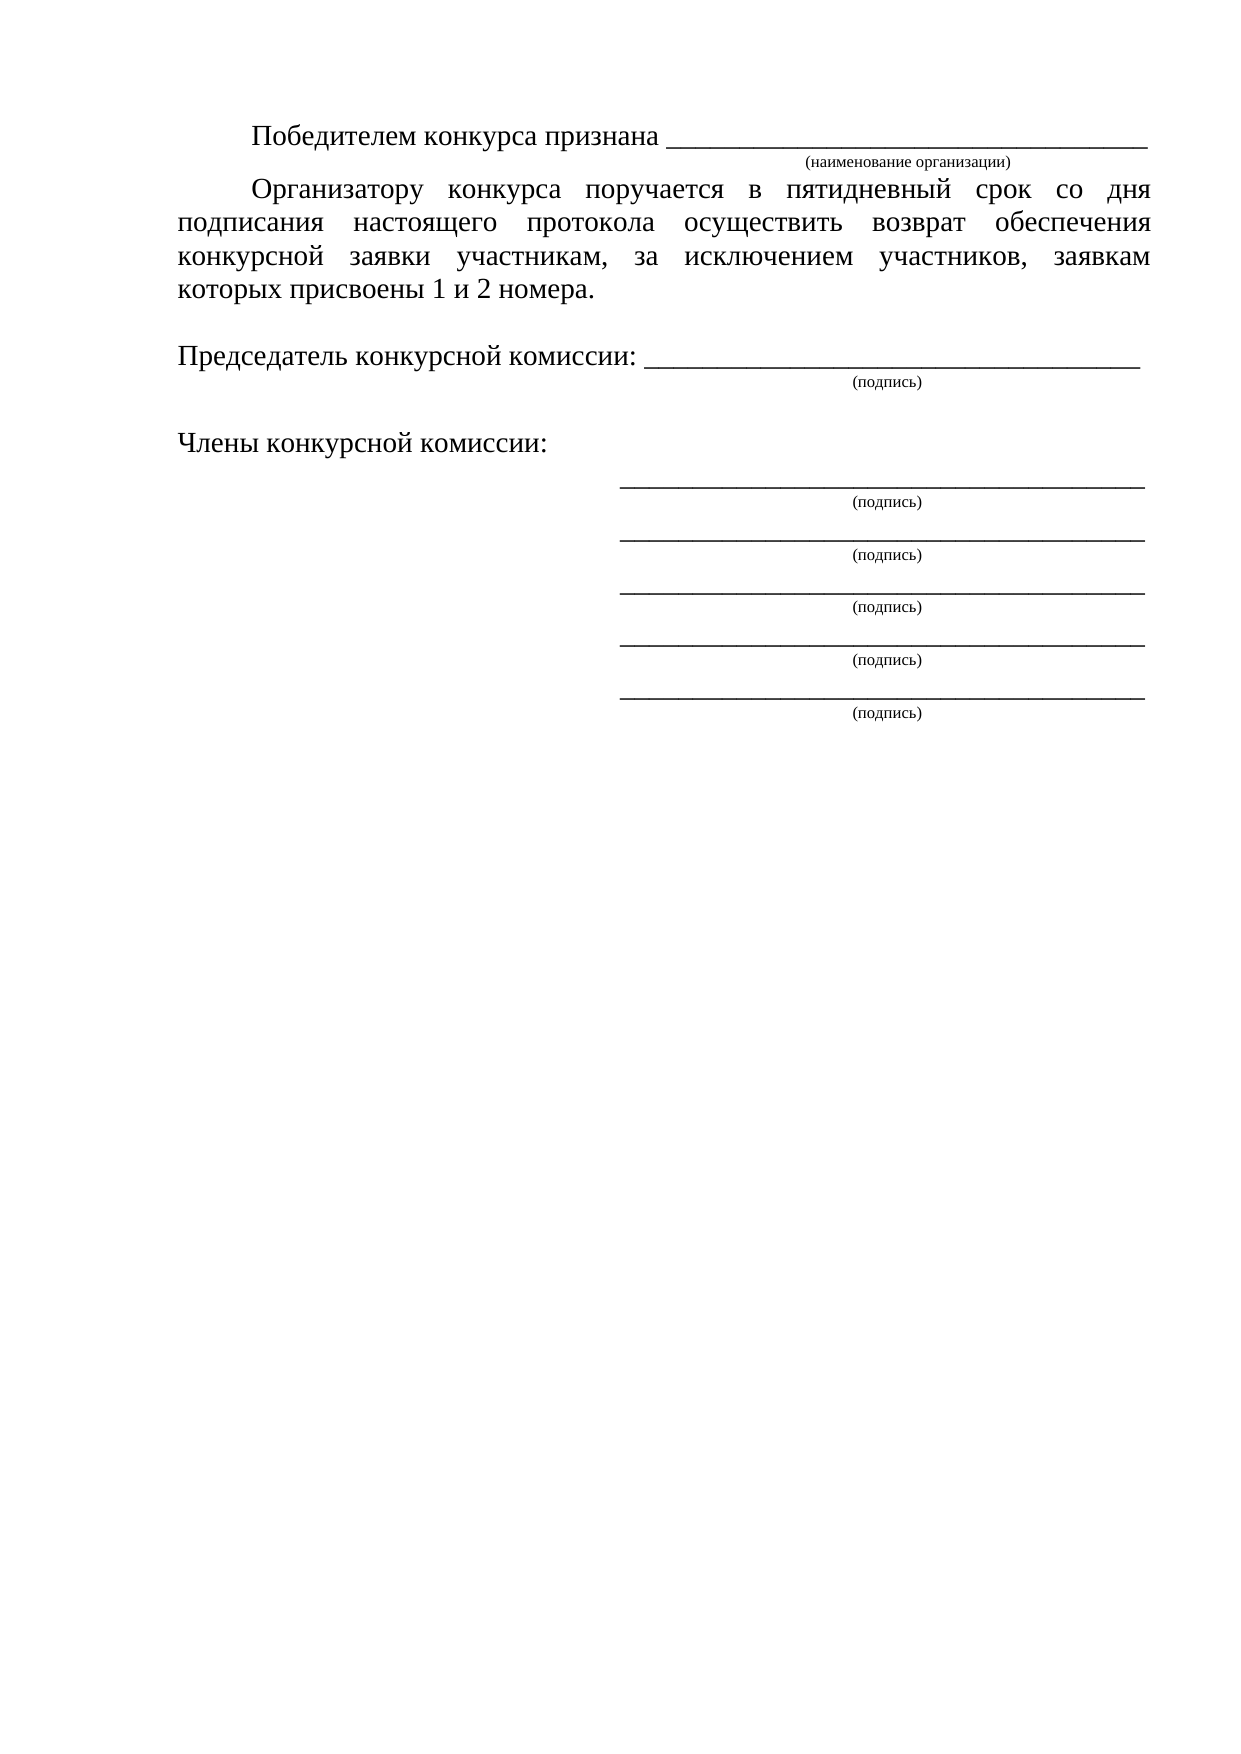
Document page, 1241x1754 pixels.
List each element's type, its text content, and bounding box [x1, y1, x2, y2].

text ____________________________________ [546, 616, 1152, 650]
text (подпись) [177, 492, 1152, 511]
text (подпись) [177, 372, 1152, 391]
text Члены конкурсной комиссии: [177, 425, 1152, 458]
text (подпись) [177, 650, 1152, 669]
text Организатору конкурса поручается в пятидневный срок со дня подписания настоящего протокола осуществить возврат обеспечения конкурсной заявки участникам, за исключением участников, заявкам которых присвоены 1 и 2 номера. [177, 171, 1152, 305]
text ____________________________________ [546, 564, 1152, 597]
text ____________________________________ [546, 458, 1152, 492]
text (подпись) [177, 703, 1152, 722]
text ____________________________________ [546, 669, 1152, 703]
text (подпись) [177, 597, 1152, 616]
text (подпись) [177, 544, 1152, 564]
text (наименование организации) [177, 152, 1152, 171]
text ____________________________________ [546, 511, 1152, 544]
text Председатель конкурсной комиссии: __________________________________ [177, 338, 1152, 372]
text Победителем конкурса признана _________________________________ [177, 118, 1152, 152]
